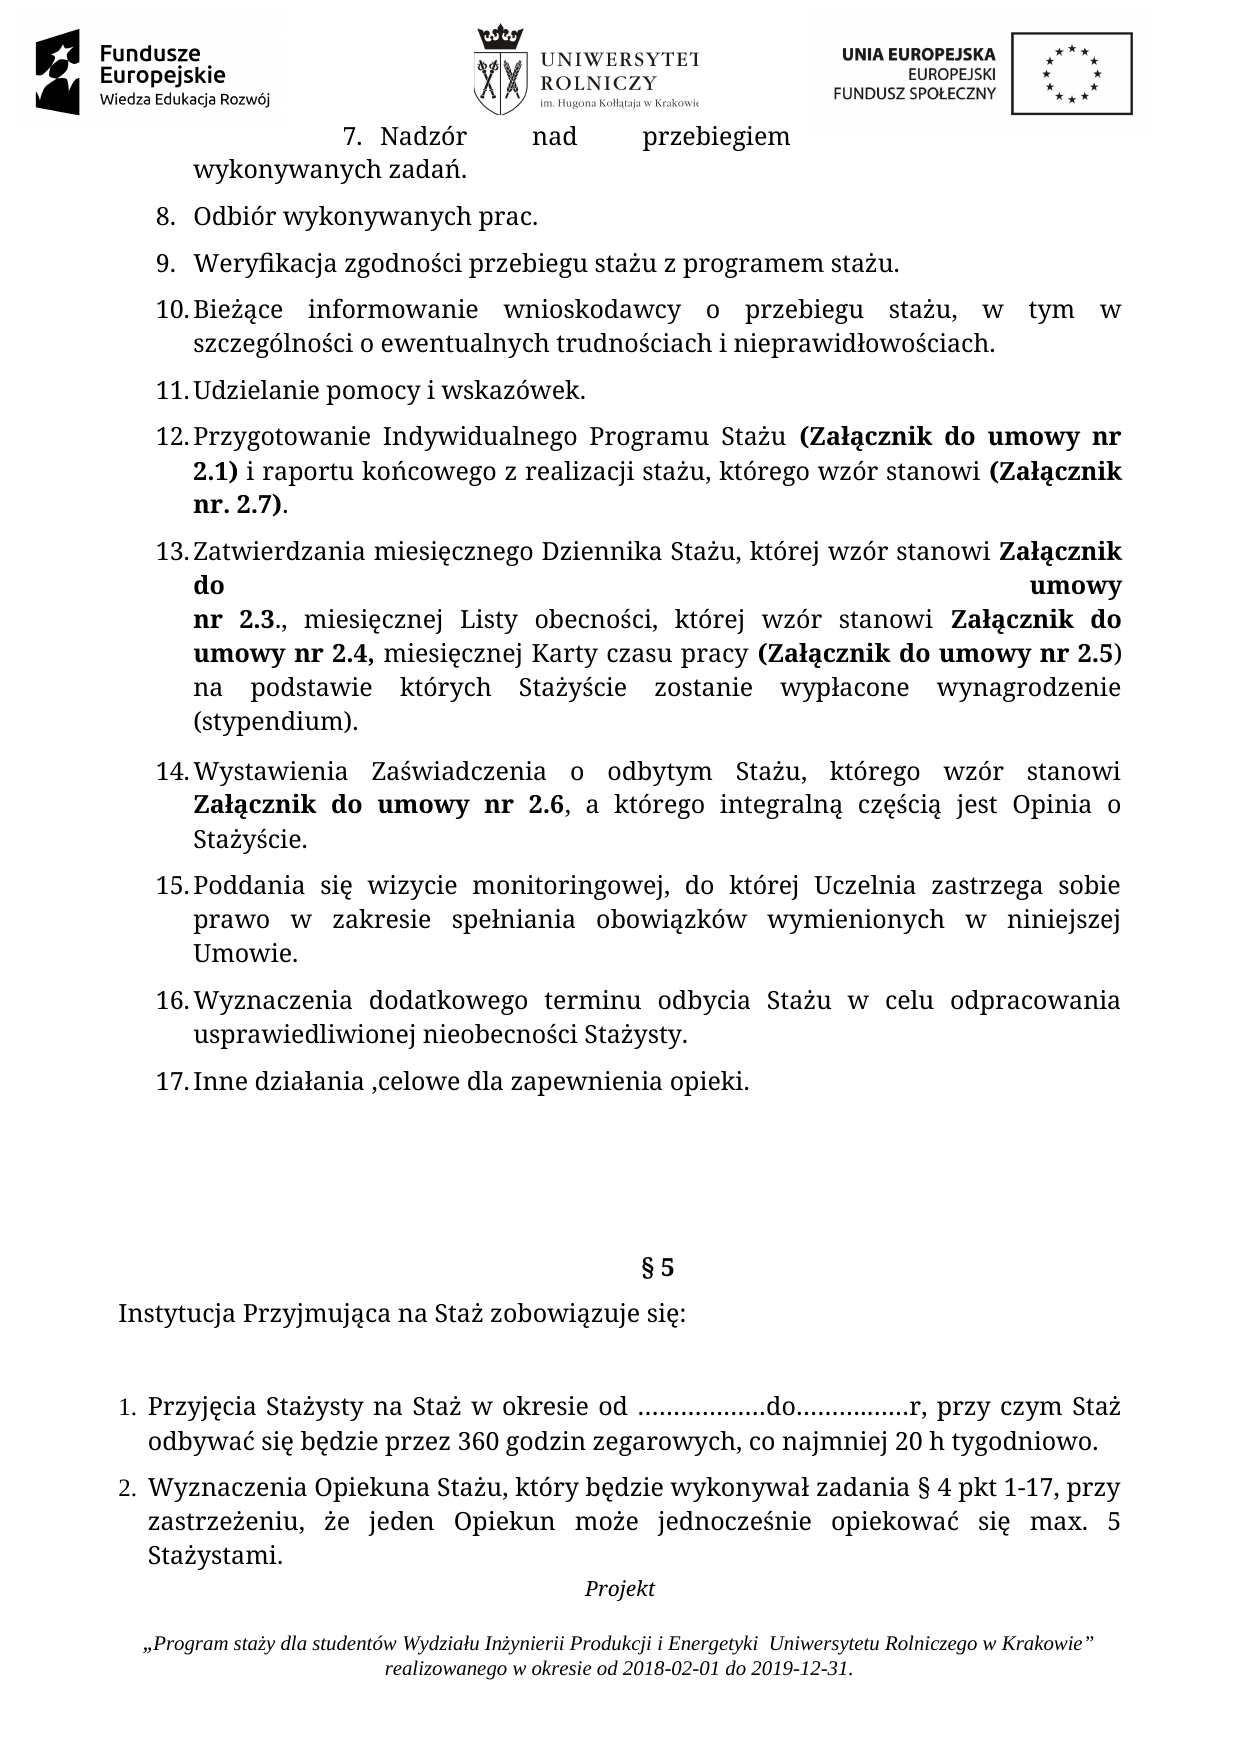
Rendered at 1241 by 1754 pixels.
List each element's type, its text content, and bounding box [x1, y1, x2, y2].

list Przygotowanie Indywidualnego Programu Stażu (Załącznik do umowy nr 2.1) i raportu końcowego z realizacji stażu, którego wzór stanowi (Załącznik nr. 2.7). [156, 419, 1122, 521]
list Wystawienia Zaświadczenia o odbytym Stażu, którego wzór stanowi Załącznik do umowy nr 2.6, a którego integralną częścią jest Opinia o Stażyście. [156, 753, 1122, 855]
list Odbiór wykonywanych prac. [156, 199, 1122, 233]
list Wyznaczenia dodatkowego terminu odbycia Stażu w celu odpracowania usprawiedliwionej nieobecności Stażysty. [156, 982, 1122, 1051]
picture [473, 23, 699, 115]
list § 5 [193, 1249, 1122, 1283]
picture [14, 7, 287, 133]
list Nadzór nad przebiegiem wykonywanych zadań. [156, 118, 1122, 186]
list Udzielanie pomocy i wskazówek. [156, 372, 1122, 407]
list Inne działania ,celowe dla zapewnienia opieki. [156, 1063, 1122, 1097]
text Instytucja Przyjmująca na Staż zobowiązuje się: [118, 1296, 1122, 1330]
list Przyjęcia Stażysty na Staż w okresie od ………………do……….……r, przy czym Staż odbywać się będzie przez 360 godzin zegarowych, co najmniej 20 h tygodniowo. [118, 1389, 1122, 1457]
list Poddania się wizycie monitoringowej, do której Uczelnia zastrzega sobie prawo w zakresie spełniania obowiązków wymienionych w niniejszej Umowie. [156, 868, 1122, 970]
picture [809, 9, 1153, 135]
list Weryfikacja zgodności przebiegu stażu z programem stażu. [156, 245, 1122, 279]
list Zatwierdzania miesięcznego Dziennika Stażu, której wzór stanowi Załącznik do umowy nr 2.3., miesięcznej Listy obecności, której wzór stanowi Załącznik do umowy nr 2.4, miesięcznej Karty czasu pracy (Załącznik do umowy nr 2.5) na podstawie których Stażyście zostanie wypłacone wynagrodzenie (stypendium). [156, 534, 1122, 738]
list Wyznaczenia Opiekuna Stażu, który będzie wykonywał zadania § 4 pkt 1-17, przy zastrzeżeniu, że jeden Opiekun może jednocześnie opiekować się max. 5 Stażystami. [118, 1470, 1122, 1572]
list Bieżące informowanie wnioskodawcy o przebiegu stażu, w tym w szczególności o ewentualnych trudnościach i nieprawidłowościach. [156, 292, 1122, 360]
